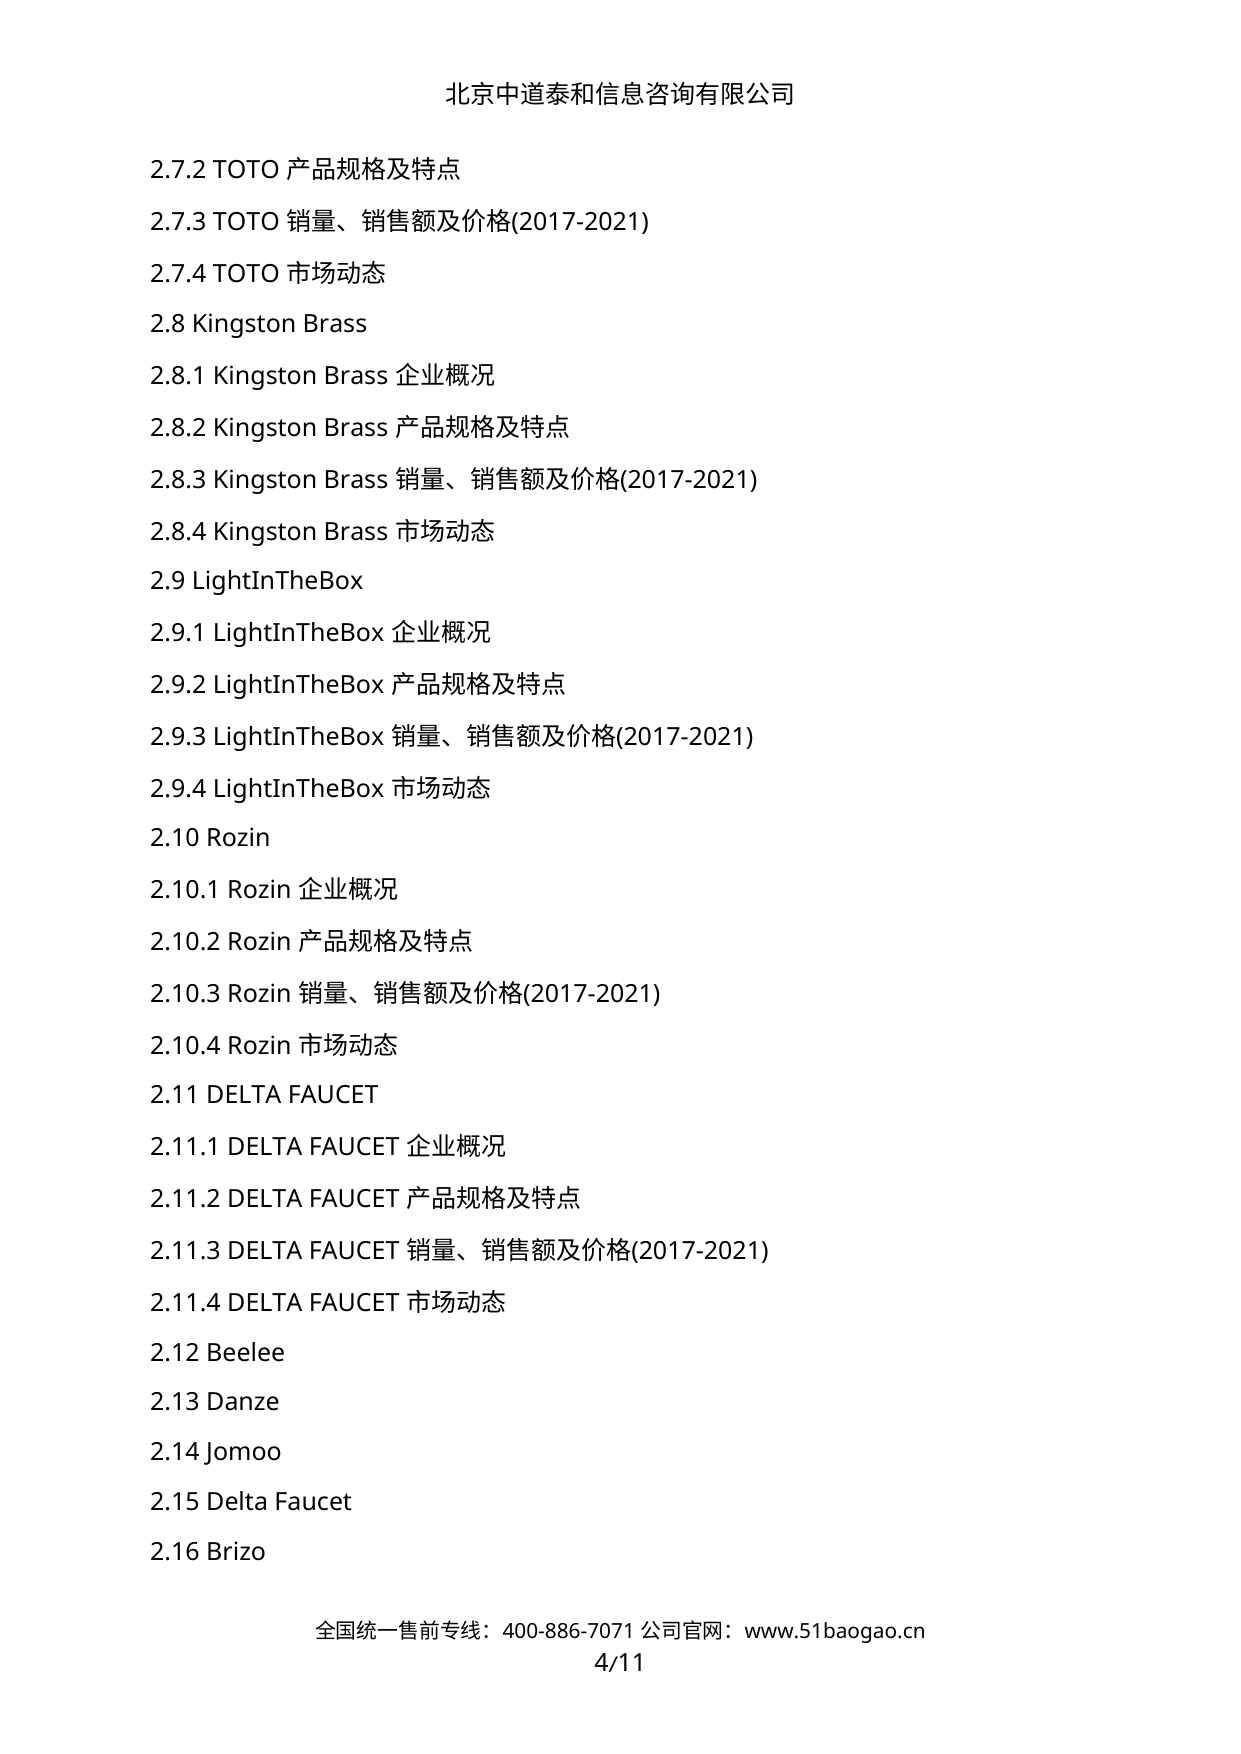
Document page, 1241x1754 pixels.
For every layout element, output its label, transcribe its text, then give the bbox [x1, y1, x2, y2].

text 2.11.4 DELTA FAUCET 市场动态 [150, 1282, 1090, 1319]
text 2.11.1 DELTA FAUCET 企业概况 [150, 1127, 1090, 1163]
text 2.8.2 Kingston Brass 产品规格及特点 [150, 407, 1090, 443]
text 2.14 Jomoo [150, 1434, 1090, 1468]
text 2.10.2 Rozin 产品规格及特点 [150, 922, 1090, 958]
text 2.10.3 Rozin 销量、销售额及价格(2017-2021) [150, 973, 1090, 1010]
text 2.10.1 Rozin 企业概况 [150, 870, 1090, 906]
text 2.11.2 DELTA FAUCET 产品规格及特点 [150, 1179, 1090, 1215]
text 2.9.1 LightInTheBox 企业概况 [150, 612, 1090, 649]
text 2.8.4 Kingston Brass 市场动态 [150, 511, 1090, 547]
text 2.16 Brizo [150, 1533, 1090, 1567]
text 2.10.4 Rozin 市场动态 [150, 1025, 1090, 1062]
text 2.10 Rozin [150, 820, 1090, 854]
text 2.8 Kingston Brass [150, 306, 1090, 340]
text 2.11.3 DELTA FAUCET 销量、销售额及价格(2017-2021) [150, 1231, 1090, 1267]
text 2.11 DELTA FAUCET [150, 1077, 1090, 1111]
text 2.13 Danze [150, 1384, 1090, 1418]
text 2.8.3 Kingston Brass 销量、销售额及价格(2017-2021) [150, 459, 1090, 495]
text 2.12 Beelee [150, 1334, 1090, 1368]
text 2.9.4 LightInTheBox 市场动态 [150, 768, 1090, 804]
text 2.8.1 Kingston Brass 企业概况 [150, 355, 1090, 392]
text 2.9 LightInTheBox [150, 563, 1090, 597]
text 2.7.4 TOTO 市场动态 [150, 254, 1090, 290]
text 2.9.2 LightInTheBox 产品规格及特点 [150, 664, 1090, 701]
text 2.7.3 TOTO 销量、销售额及价格(2017-2021) [150, 202, 1090, 238]
text 2.7.2 TOTO 产品规格及特点 [150, 150, 1090, 186]
text 2.15 Delta Faucet [150, 1483, 1090, 1517]
text 2.9.3 LightInTheBox 销量、销售额及价格(2017-2021) [150, 716, 1090, 752]
